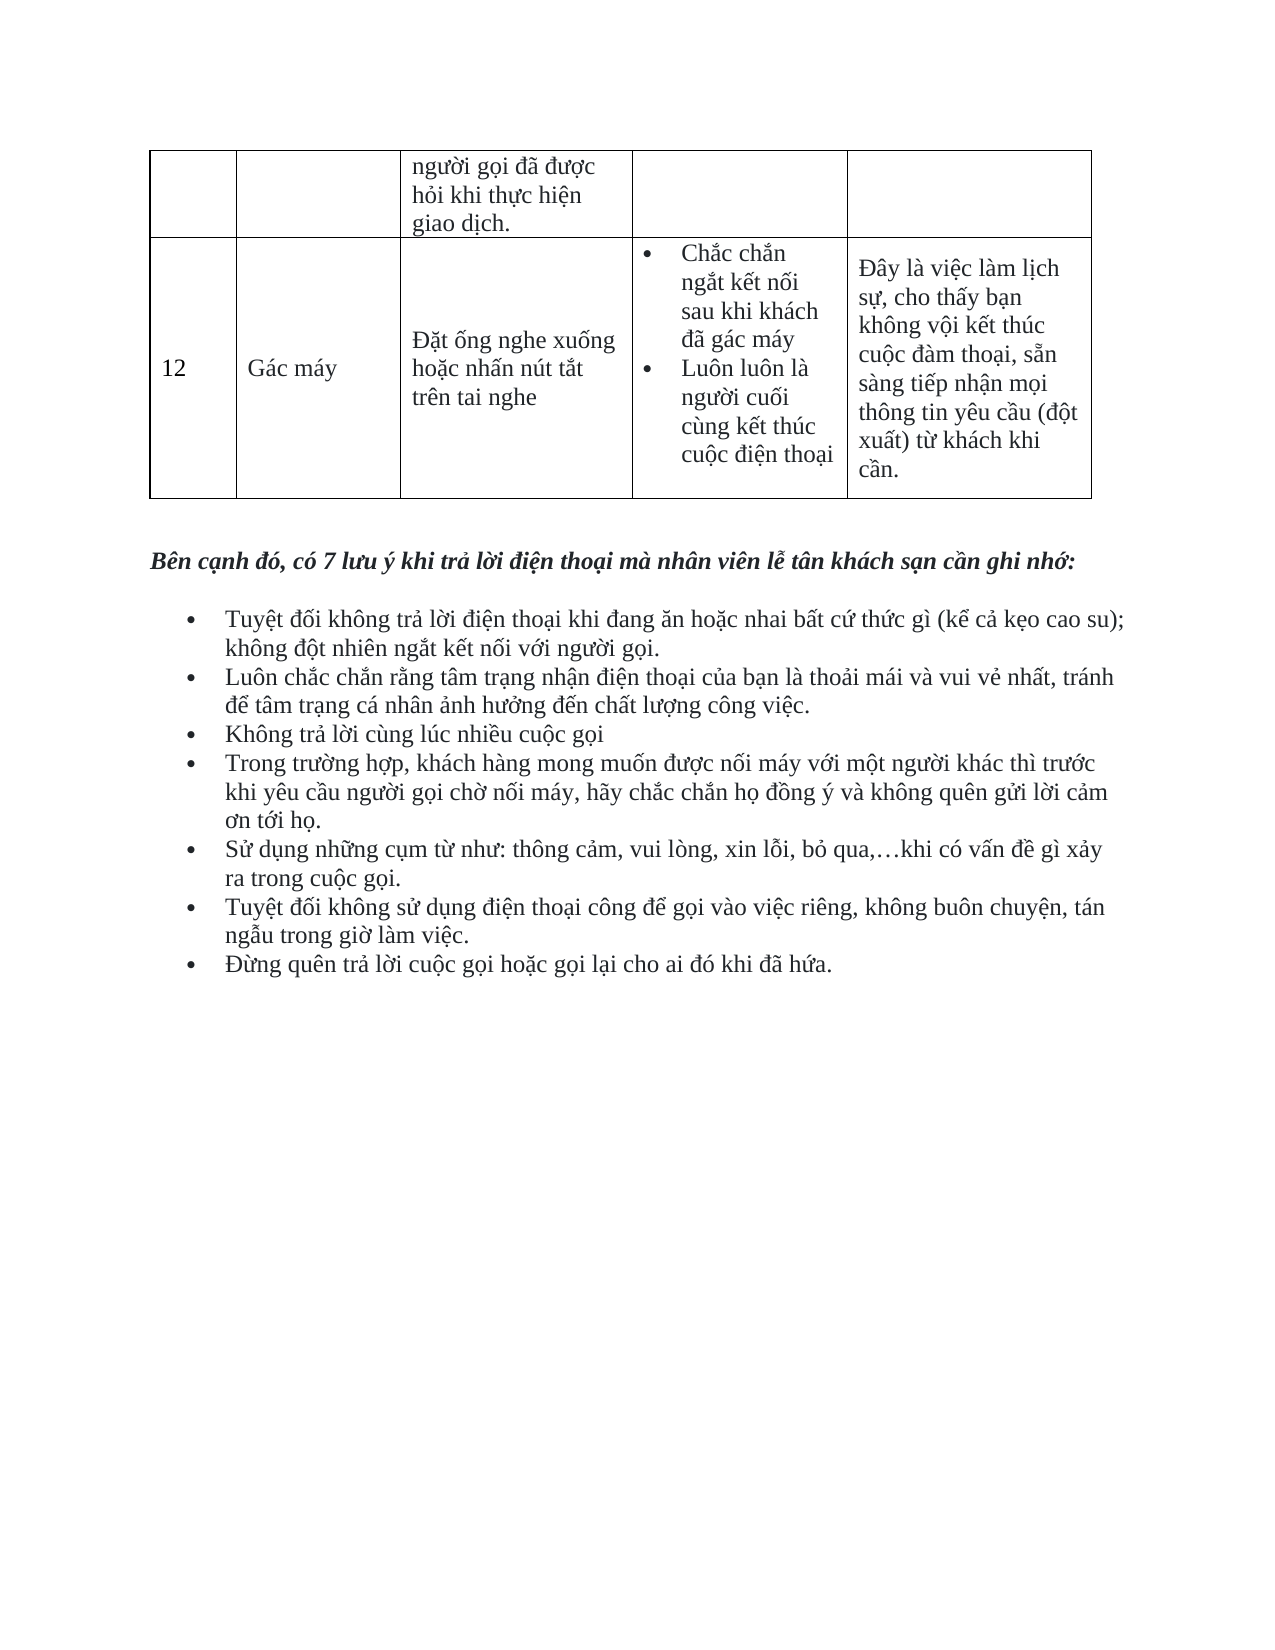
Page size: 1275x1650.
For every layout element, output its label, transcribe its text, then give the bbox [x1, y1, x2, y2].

list Luôn chắc chắn rằng tâm trạng nhận điện thoại của bạn là thoải mái và vui vẻ nhất, tránh để tâm trạng cá nhân ảnh hưởng đến chất lượng công việc. [187, 662, 1125, 719]
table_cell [633, 151, 847, 237]
list Trong trường hợp, khách hàng mong muốn được nối máy với một người khác thì trước khi yêu cầu người gọi chờ nối máy, hãy chắc chắn họ đồng ý và không quên gửi lời cảm ơn tới họ. [187, 748, 1125, 834]
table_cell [237, 151, 400, 237]
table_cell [848, 151, 1091, 237]
list Tuyệt đối không trả lời điện thoại khi đang ăn hoặc nhai bất cứ thức gì (kể cả kẹo cao su); không đột nhiên ngắt kết nối với người gọi. [187, 604, 1125, 662]
table_cell Gác máy [237, 238, 400, 497]
list Sử dụng những cụm từ như: thông cảm, vui lòng, xin lỗi, bỏ qua,…khi có vấn đề gì xảy ra trong cuộc gọi. [187, 834, 1125, 892]
list Không trả lời cùng lúc nhiều cuộc gọi​ [187, 719, 1125, 748]
list Tuyệt đối không sử dụng điện thoại công để gọi vào việc riêng, không buôn chuyện, tán ngẫu trong giờ làm việc. [187, 892, 1125, 949]
table_cell Chắc chắn ngắt kết nối sau khi khách đã gác máy Luôn luôn là người cuối cùng kết thúc cuộc điện thoại [633, 238, 847, 497]
table_cell Đây là việc làm lịch sự, cho thấy bạn không vội kết thúc cuộc đàm thoại, sẵn sàng tiếp nhận mọi thông tin yêu cầu (đột xuất) từ khách khi cần. [848, 238, 1091, 497]
table_cell 11 [151, 151, 236, 237]
table_cell Đặt ống nghe xuống hoặc nhấn nút tắt trên tai nghe [401, 238, 632, 497]
text Bên cạnh đó, có 7 lưu ý khi trả lời điện thoại mà nhân viên lễ tân khách sạn cần ghi nhớ: [150, 546, 1125, 575]
list Đừng quên trả lời cuộc gọi hoặc gọi lại cho ai đó khi đã hứa. [187, 949, 1125, 978]
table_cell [401, 151, 632, 237]
table_cell 12 [151, 238, 236, 497]
